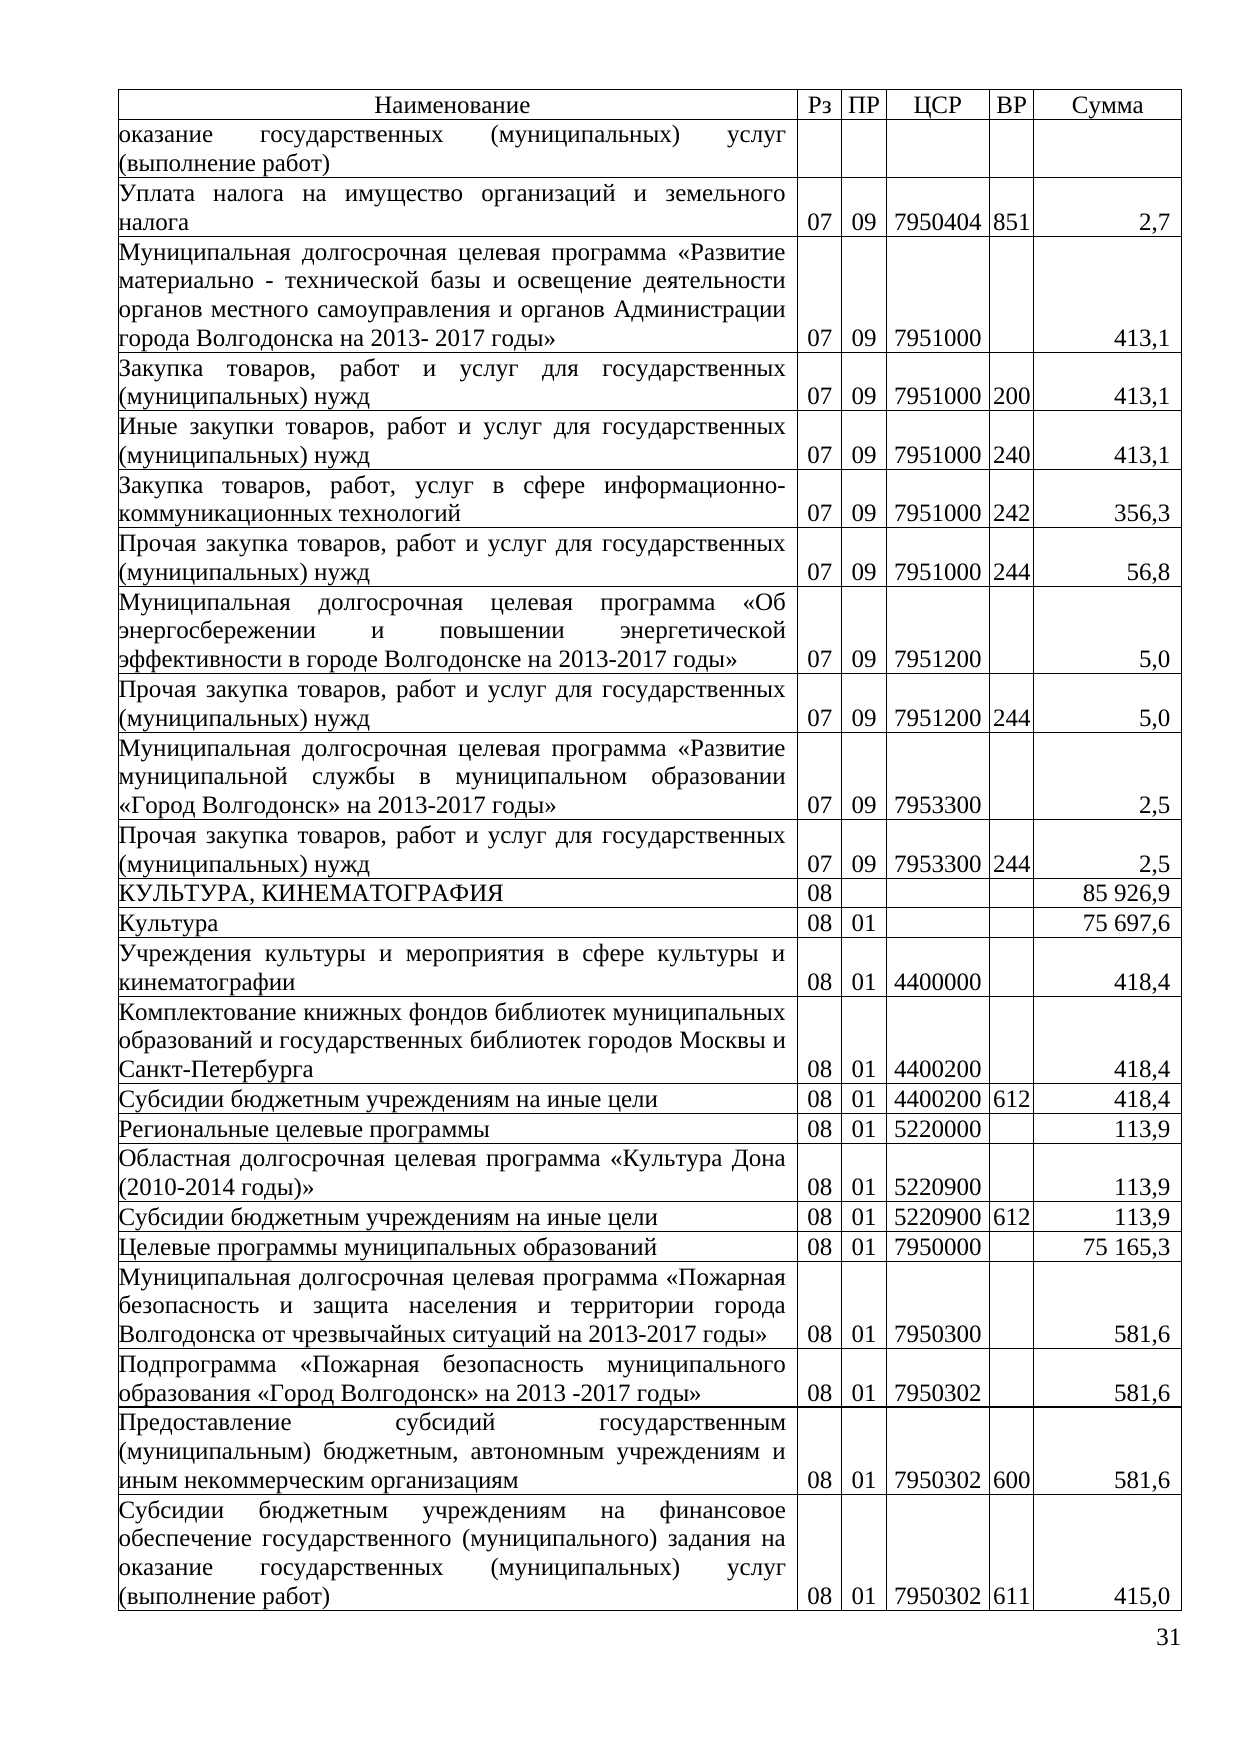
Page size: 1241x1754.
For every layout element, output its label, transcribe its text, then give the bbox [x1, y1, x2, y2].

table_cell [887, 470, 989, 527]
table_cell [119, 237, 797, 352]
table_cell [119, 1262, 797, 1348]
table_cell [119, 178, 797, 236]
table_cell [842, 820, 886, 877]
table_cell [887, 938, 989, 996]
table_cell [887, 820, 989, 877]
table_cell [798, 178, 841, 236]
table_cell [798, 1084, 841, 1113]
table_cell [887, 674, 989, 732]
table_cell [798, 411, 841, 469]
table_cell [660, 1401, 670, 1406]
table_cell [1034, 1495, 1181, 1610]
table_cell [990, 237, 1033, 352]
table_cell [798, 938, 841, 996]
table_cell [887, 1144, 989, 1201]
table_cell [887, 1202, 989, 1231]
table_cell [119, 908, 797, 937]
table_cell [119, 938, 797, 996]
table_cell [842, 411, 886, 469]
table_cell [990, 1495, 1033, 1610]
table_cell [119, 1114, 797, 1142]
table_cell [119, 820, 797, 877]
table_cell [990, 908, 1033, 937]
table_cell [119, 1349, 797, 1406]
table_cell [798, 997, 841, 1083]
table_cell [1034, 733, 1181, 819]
table_header ВР [990, 90, 1033, 118]
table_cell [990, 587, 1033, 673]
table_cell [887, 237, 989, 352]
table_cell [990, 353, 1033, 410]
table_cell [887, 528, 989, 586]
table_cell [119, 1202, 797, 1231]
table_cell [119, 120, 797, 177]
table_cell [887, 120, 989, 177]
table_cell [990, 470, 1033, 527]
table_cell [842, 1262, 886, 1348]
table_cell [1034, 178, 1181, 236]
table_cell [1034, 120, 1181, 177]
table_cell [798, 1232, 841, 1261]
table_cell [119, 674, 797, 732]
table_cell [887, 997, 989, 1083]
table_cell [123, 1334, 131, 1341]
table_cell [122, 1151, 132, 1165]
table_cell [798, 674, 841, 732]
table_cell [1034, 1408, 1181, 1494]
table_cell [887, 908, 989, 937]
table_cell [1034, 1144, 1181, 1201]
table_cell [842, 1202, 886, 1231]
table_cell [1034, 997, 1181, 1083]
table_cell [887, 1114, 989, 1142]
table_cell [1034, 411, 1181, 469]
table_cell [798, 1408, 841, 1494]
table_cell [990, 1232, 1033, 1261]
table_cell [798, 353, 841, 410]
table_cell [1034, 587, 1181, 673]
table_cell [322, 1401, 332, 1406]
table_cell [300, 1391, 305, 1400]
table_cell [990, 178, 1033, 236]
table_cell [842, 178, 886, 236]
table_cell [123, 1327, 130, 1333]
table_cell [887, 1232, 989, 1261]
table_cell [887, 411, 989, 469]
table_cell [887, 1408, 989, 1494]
table_header Сумма [1034, 90, 1181, 118]
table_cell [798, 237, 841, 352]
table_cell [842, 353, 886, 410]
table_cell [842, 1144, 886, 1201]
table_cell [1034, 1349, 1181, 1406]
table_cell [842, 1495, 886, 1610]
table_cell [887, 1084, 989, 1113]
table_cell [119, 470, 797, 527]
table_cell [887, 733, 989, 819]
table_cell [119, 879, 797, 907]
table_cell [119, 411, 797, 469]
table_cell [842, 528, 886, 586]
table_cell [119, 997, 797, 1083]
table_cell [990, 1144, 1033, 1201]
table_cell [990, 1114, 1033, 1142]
table_header Рз [798, 90, 841, 118]
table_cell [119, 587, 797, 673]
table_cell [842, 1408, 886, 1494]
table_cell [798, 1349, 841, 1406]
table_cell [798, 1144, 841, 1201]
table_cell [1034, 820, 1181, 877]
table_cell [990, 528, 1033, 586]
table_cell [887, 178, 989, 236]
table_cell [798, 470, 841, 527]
table_header Наименование [119, 90, 797, 118]
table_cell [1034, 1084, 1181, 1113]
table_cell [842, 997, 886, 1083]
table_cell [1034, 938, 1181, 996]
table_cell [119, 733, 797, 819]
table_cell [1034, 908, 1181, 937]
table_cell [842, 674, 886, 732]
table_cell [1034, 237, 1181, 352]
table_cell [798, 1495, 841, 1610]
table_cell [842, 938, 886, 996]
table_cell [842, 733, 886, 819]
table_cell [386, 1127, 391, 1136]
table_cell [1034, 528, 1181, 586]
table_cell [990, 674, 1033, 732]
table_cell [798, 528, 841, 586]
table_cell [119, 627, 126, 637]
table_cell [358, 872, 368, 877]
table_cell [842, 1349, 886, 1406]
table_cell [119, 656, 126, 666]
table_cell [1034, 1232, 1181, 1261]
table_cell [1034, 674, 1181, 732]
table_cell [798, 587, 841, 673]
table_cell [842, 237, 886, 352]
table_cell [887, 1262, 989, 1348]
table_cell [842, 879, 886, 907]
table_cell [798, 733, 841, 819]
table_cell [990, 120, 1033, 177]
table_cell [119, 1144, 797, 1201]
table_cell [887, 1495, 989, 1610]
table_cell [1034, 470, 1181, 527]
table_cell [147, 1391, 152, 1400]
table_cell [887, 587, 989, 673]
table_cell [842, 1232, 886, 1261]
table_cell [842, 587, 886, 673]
table_header ЦСР [887, 90, 989, 118]
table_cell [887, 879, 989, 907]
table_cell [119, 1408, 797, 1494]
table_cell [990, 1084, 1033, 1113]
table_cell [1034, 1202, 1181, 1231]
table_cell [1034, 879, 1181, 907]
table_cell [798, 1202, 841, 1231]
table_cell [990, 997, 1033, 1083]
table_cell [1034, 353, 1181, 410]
table_header ПР [842, 90, 886, 118]
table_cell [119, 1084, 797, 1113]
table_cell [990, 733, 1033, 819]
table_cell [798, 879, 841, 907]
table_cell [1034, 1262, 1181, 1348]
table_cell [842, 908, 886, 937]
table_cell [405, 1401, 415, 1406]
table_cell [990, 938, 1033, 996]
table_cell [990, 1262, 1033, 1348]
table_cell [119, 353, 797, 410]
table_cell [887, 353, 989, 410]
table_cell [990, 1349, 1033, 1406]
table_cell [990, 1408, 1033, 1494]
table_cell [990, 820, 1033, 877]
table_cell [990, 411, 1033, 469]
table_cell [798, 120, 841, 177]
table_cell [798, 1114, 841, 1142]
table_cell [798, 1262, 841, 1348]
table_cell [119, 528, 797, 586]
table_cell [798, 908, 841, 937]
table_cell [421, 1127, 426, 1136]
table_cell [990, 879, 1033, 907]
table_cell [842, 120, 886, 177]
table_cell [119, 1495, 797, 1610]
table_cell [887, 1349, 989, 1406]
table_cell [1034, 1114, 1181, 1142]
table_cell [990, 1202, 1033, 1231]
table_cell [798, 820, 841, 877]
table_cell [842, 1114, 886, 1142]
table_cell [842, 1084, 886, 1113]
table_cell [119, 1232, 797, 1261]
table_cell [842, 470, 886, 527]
